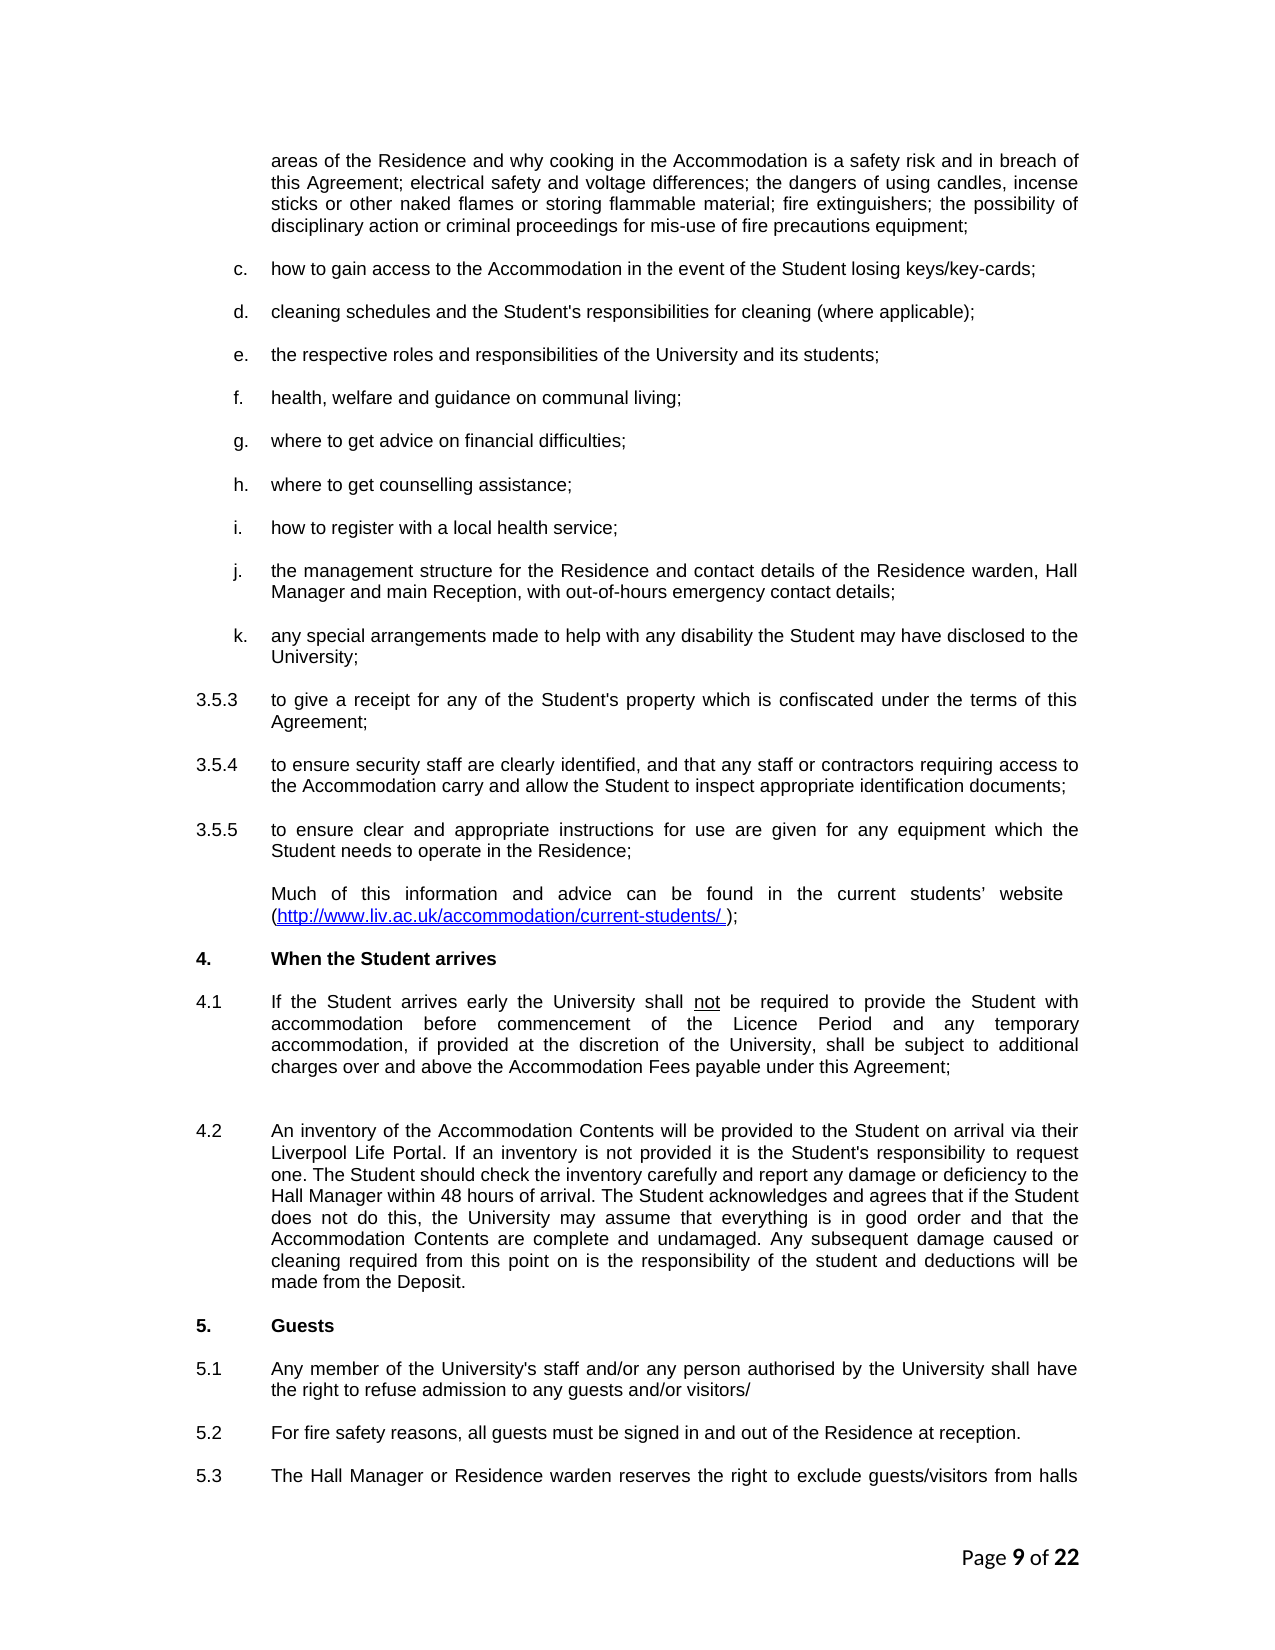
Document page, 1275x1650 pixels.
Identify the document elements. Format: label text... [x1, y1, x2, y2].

text d. cleaning schedules and the Student's responsibilities for cleaning (where applicable); [233, 301, 1079, 322]
text 4.2 An inventory of the Accommodation Contents will be provided to the Student on arrival via their Liverpool Life Portal. If an inventory is not provided it is the Student's responsibility to request one. The Student should check the inventory carefully and report any damage or deficiency to the Hall Manager within 48 hours of arrival. The Student acknowledges and agrees that if the Student does not do this, the University may assume that everything is in good order and that the Accommodation Contents are complete and undamaged. Any subsequent damage caused or cleaning required from this point on is the responsibility of the student and deductions will be made from the Deposit. [196, 1120, 1079, 1293]
text Much of this information and advice can be found in the current students’ website (http://www.liv.ac.uk/accommodation/current-students/ "http://www.liv.ac.uk/accommodation/handbook.htm"); [196, 883, 1079, 926]
text 5.1 Any member of the University's staff and/or any person authorised by the University shall have the right to refuse admission to any guests and/or visitors/ [196, 1357, 1079, 1401]
text h. where to get counselling assistance; [233, 473, 1079, 495]
text 4. When the Student arrives [196, 948, 1079, 969]
text 3.5.3 to give a receipt for any of the Student's property which is confiscated under the terms of this Agreement; [196, 689, 1079, 732]
text k. any special arrangements made to help with any disability the Student may have disclosed to the University; [233, 624, 1079, 667]
text j. the management structure for the Residence and contact details of the Residence warden, Hall Manager and main Reception, with out-of-hours emergency contact details; [233, 560, 1079, 603]
text f. health, welfare and guidance on communal living; [233, 387, 1079, 409]
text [233, 150, 1079, 236]
text 3.5.5 to ensure clear and appropriate instructions for use are given for any equipment which the Student needs to operate in the Residence; [196, 818, 1079, 862]
text 3.5.4 to ensure security staff are clearly identified, and that any staff or contractors requiring access to the Accommodation carry and allow the Student to inspect appropriate identification documents; [196, 754, 1079, 797]
text i. how to register with a local health service; [233, 517, 1079, 538]
text 4.1 If the Student arrives early the University shall not be required to provide the Student with accommodation before commencement of the Licence Period and any temporary accommodation, if provided at the discretion of the University, shall be subject to additional charges over and above the Accommodation Fees payable under this Agreement; [196, 991, 1079, 1077]
text c. how to gain access to the Accommodation in the event of the Student losing keys/key-cards; [233, 258, 1079, 279]
text g. where to get advice on financial difficulties; [233, 430, 1079, 452]
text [196, 1465, 1079, 1487]
text 5. Guests [196, 1314, 1079, 1336]
text 5.2 For fire safety reasons, all guests must be signed in and out of the Residence at reception. [196, 1422, 1079, 1444]
text e. the respective roles and responsibilities of the University and its students; [233, 344, 1079, 366]
